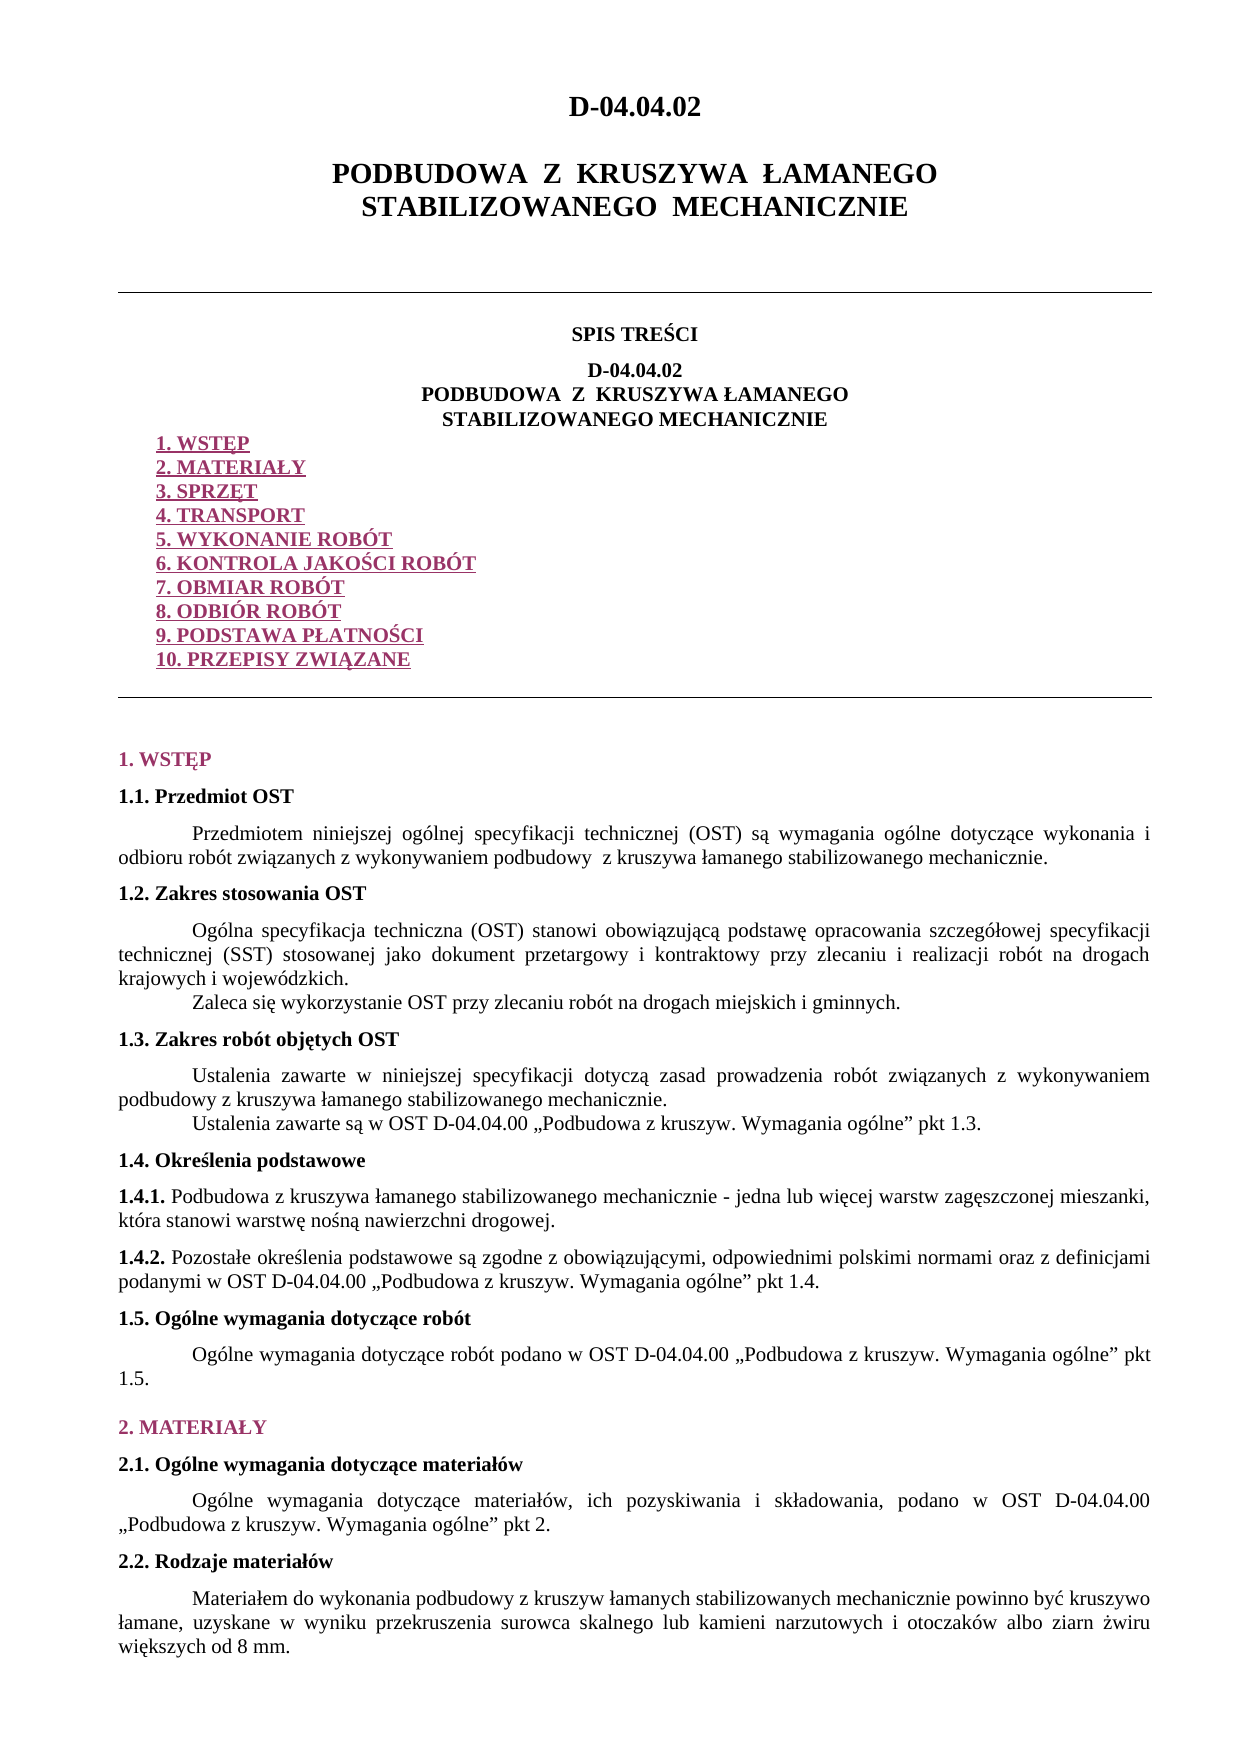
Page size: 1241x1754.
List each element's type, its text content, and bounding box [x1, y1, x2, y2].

text Ogólna specyfikacja techniczna (OST) stanowi obowiązującą podstawę opracowania szczegółowej specyfikacji technicznej (SST) stosowanej jako dokument przetargowy i kontraktowy przy zlecaniu i realizacji robót na drogach krajowych i wojewódzkich. [118, 918, 1152, 990]
text Ogólne wymagania dotyczące robót podano w OST D-04.04.00 „Podbudowa z kruszyw. Wymagania ogólne” pkt 1.5. [118, 1342, 1152, 1390]
text Ogólne wymagania dotyczące materiałów, ich pozyskiwania i składowania, podano w OST D-04.04.00 „Podbudowa z kruszyw. Wymagania ogólne” pkt 2. [118, 1488, 1152, 1536]
text 1. WSTĘP [118, 747, 1152, 771]
text 1.3. Zakres robót objętych OST [118, 1026, 1152, 1051]
text Ustalenia zawarte są w OST D-04.04.00 „Podbudowa z kruszyw. Wymagania ogólne” pkt 1.3. [118, 1111, 1152, 1135]
text 2. materiały [118, 1415, 1152, 1439]
text 2. materiały [156, 454, 1152, 479]
text Zaleca się wykorzystanie OST przy zlecaniu robót na drogach miejskich i gminnych. [118, 990, 1152, 1014]
text 1. WSTĘP [156, 431, 1152, 454]
text 3. sprzęt [156, 479, 1152, 503]
text 2.1. Ogólne wymagania dotyczące materiałów [118, 1452, 1152, 1476]
text PODBUDOWA Z KRUSZYWA ŁAMANEGO [118, 382, 1152, 406]
text Ustalenia zawarte w niniejszej specyfikacji dotyczą zasad prowadzenia robót związanych z wykonywaniem podbudowy z kruszywa łamanego stabilizowanego mechanicznie. [118, 1063, 1152, 1111]
text 1.5. Ogólne wymagania dotyczące robót [118, 1306, 1152, 1329]
text 1.4. Określenia podstawowe [118, 1148, 1152, 1172]
text 5. wykonanie robót [156, 527, 1152, 551]
text SPIS TREŚCI [118, 322, 1152, 346]
text 6. kontrola jakości robót [156, 551, 1152, 575]
text Materiałem do wykonania podbudowy z kruszyw łamanych stabilizowanych mechanicznie powinno być kruszywo łamane, uzyskane w wyniku przekruszenia surowca skalnego lub kamieni narzutowych i otoczaków albo ziarn żwiru większych od 8 mm. [118, 1586, 1152, 1658]
text 1.4.1. Podbudowa z kruszywa łamanego stabilizowanego mechanicznie - jedna lub więcej warstw zagęszczonej mieszanki, która stanowi warstwę nośną nawierzchni drogowej. [118, 1184, 1152, 1232]
text STABILIZOWANEGO MECHANICZNIE [118, 406, 1152, 431]
text 1.1. Przedmiot OST [118, 784, 1152, 808]
text Przedmiotem niniejszej ogólnej specyfikacji technicznej (OST) są wymagania ogólne dotyczące wykonania i odbioru robót związanych z wykonywaniem podbudowy z kruszywa łamanego stabilizowanego mechanicznie. [118, 821, 1152, 869]
text 2.2. Rodzaje materiałów [118, 1549, 1152, 1573]
text PODBUDOWA Z KRUSZYWA ŁAMANEGO [118, 156, 1152, 189]
text 9. PODSTAWA PŁATNOŚCI [156, 623, 1152, 647]
text D-04.04.02 [118, 358, 1152, 382]
text D-04.04.02 [118, 89, 1152, 122]
text 1.2. Zakres stosowania OST [118, 881, 1152, 905]
text 10. przepisy związane [156, 647, 1152, 671]
text STABILIZOWANEGO MECHANICZNIE [118, 189, 1152, 223]
text 7. OBMIAR ROBÓT [156, 575, 1152, 599]
text 8. ODBIÓR ROBÓT [156, 599, 1152, 623]
text 1.4.2. Pozostałe określenia podstawowe są zgodne z obowiązującymi, odpowiednimi polskimi normami oraz z definicjami podanymi w OST D-04.04.00 „Podbudowa z kruszyw. Wymagania ogólne” pkt 1.4. [118, 1245, 1152, 1293]
text 4. transport [156, 503, 1152, 527]
